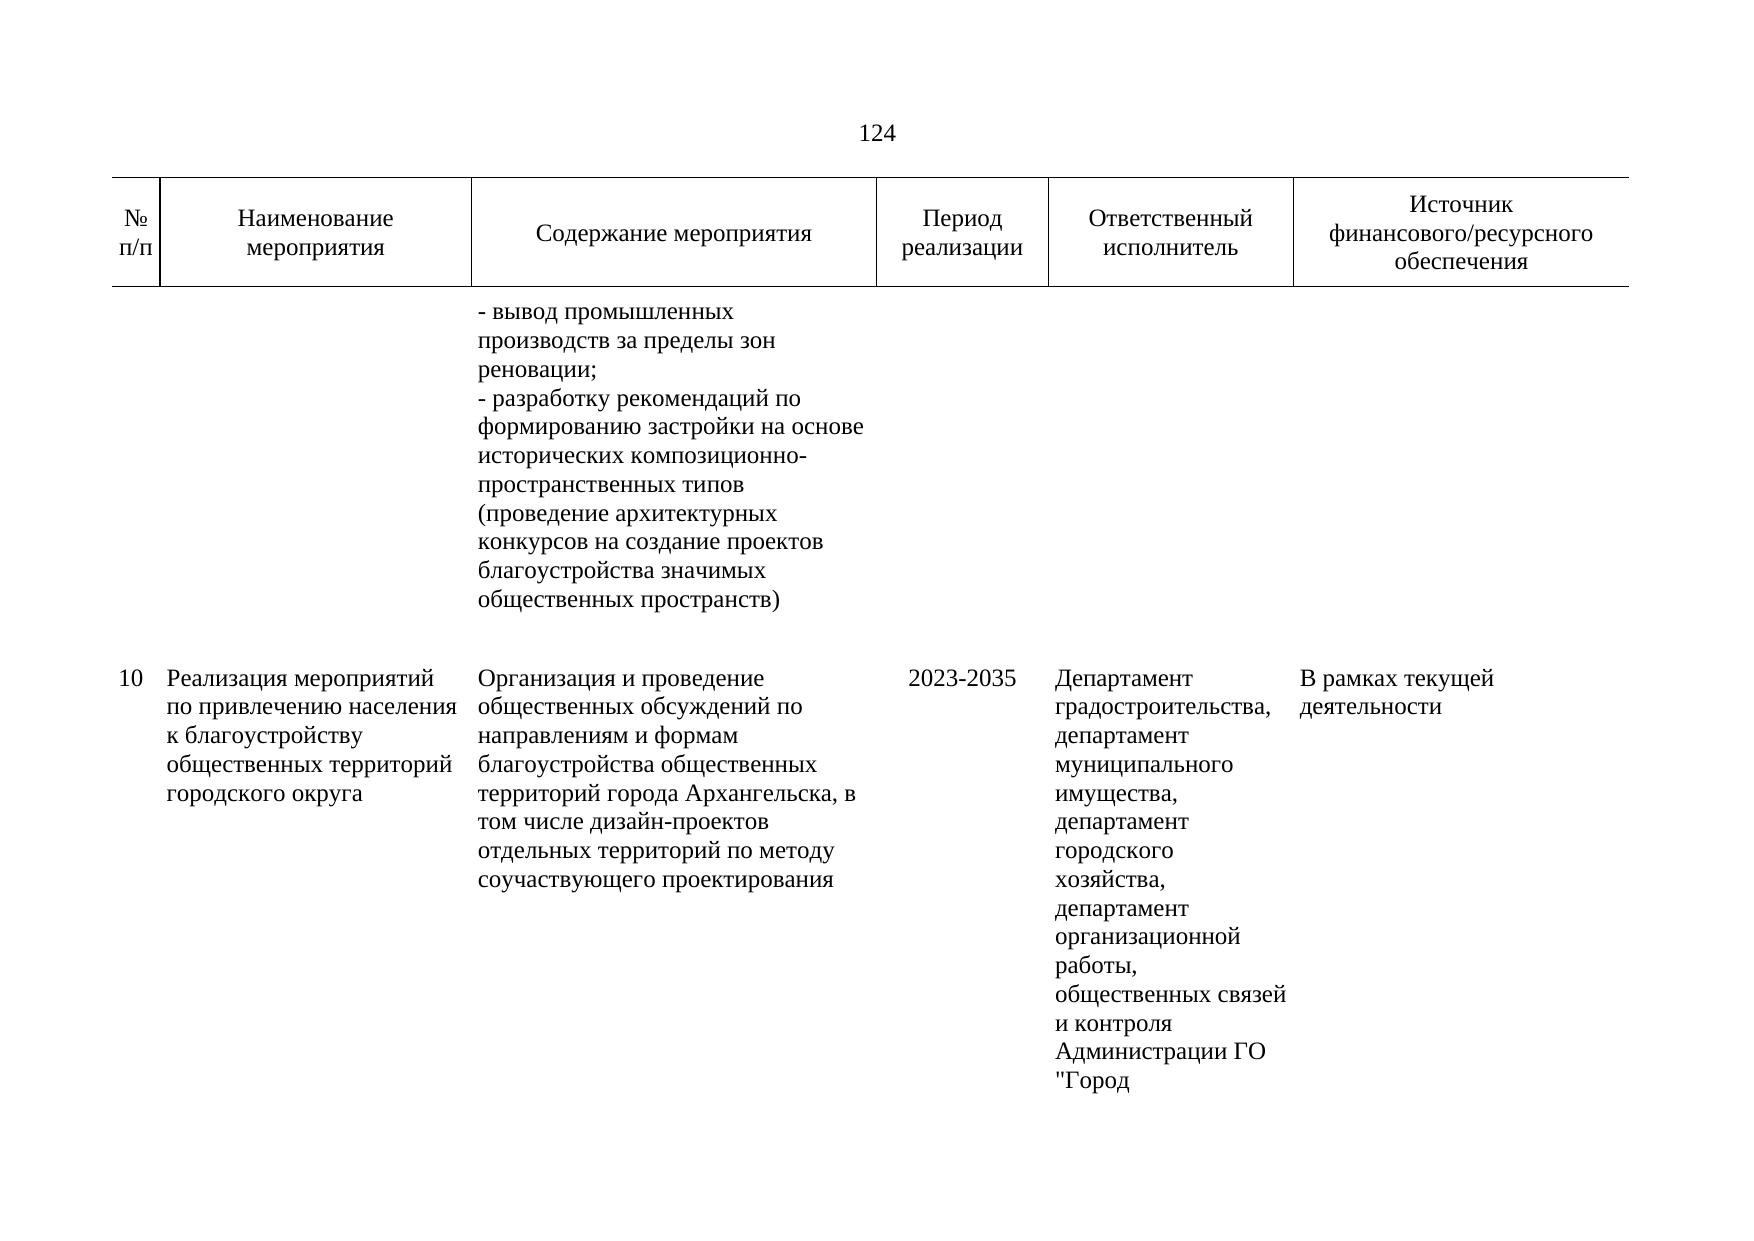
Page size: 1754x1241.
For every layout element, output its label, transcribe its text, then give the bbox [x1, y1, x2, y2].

table_header Источник финансового/ресурсного обеспечения [1294, 178, 1629, 286]
table_header № п/п [112, 178, 159, 286]
table_header Ответственный исполнитель [1049, 178, 1293, 286]
table_header Период реализации [877, 178, 1048, 286]
table_header Наименование мероприятия [161, 178, 471, 286]
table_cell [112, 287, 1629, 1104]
table_header Содержание мероприятия [472, 178, 876, 286]
